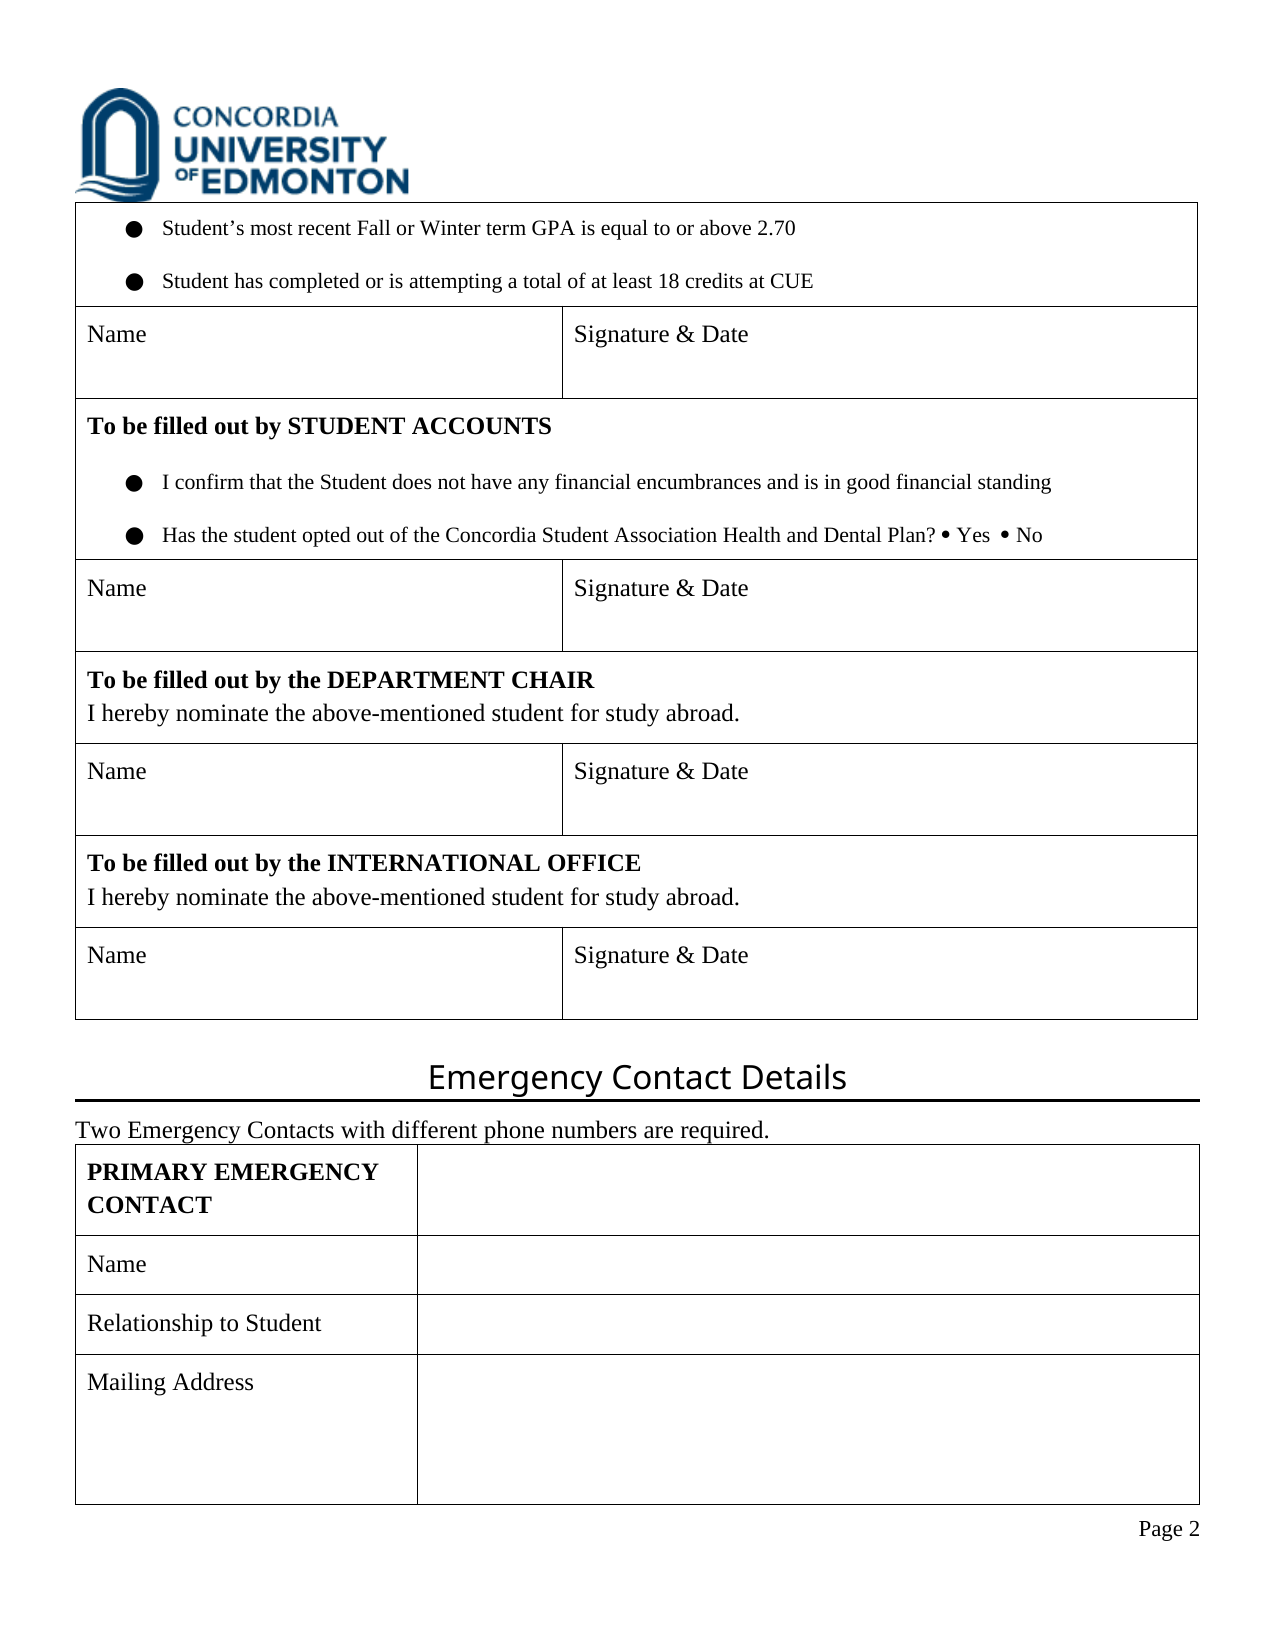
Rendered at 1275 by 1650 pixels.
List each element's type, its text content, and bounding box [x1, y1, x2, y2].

table_header PRIMARY EMERGENCY CONTACT [76, 1145, 417, 1235]
table_cell Name [76, 928, 562, 1019]
table_cell To be filled out by STUDENT ACCOUNTS I confirm that the Student does not have any financial encumbrances and is in good financial standing Has the student opted out of the Concordia Student Association Health and Dental Plan?  Yes  No [76, 399, 1197, 559]
table_header [418, 1145, 1199, 1235]
table_cell Relationship to Student [76, 1295, 417, 1353]
table_cell Mailing Address [76, 1355, 417, 1503]
table_cell To be filled out by the DEPARTMENT CHAIR I hereby nominate the above-mentioned student for study abroad. [76, 652, 1197, 743]
table_cell To be filled out by the INTERNATIONAL OFFICE I hereby nominate the above-mentioned student for study abroad. [76, 836, 1197, 927]
text Two Emergency Contacts with different phone numbers are required. [75, 1115, 1200, 1144]
table_cell Name [76, 307, 562, 398]
table_cell Name [76, 1236, 417, 1294]
table_cell Signature & Date [563, 744, 1197, 835]
text Emergency Contact Details [75, 1054, 1200, 1099]
table_cell Name [76, 744, 562, 835]
picture [75, 88, 409, 202]
table_cell Signature & Date [563, 560, 1197, 651]
table_cell [418, 1295, 1199, 1353]
table_cell Name [76, 560, 562, 651]
table_cell Signature & Date [563, 307, 1197, 398]
table_cell [418, 1236, 1199, 1294]
table_cell [418, 1355, 1199, 1503]
table_cell Signature & Date [563, 928, 1197, 1019]
